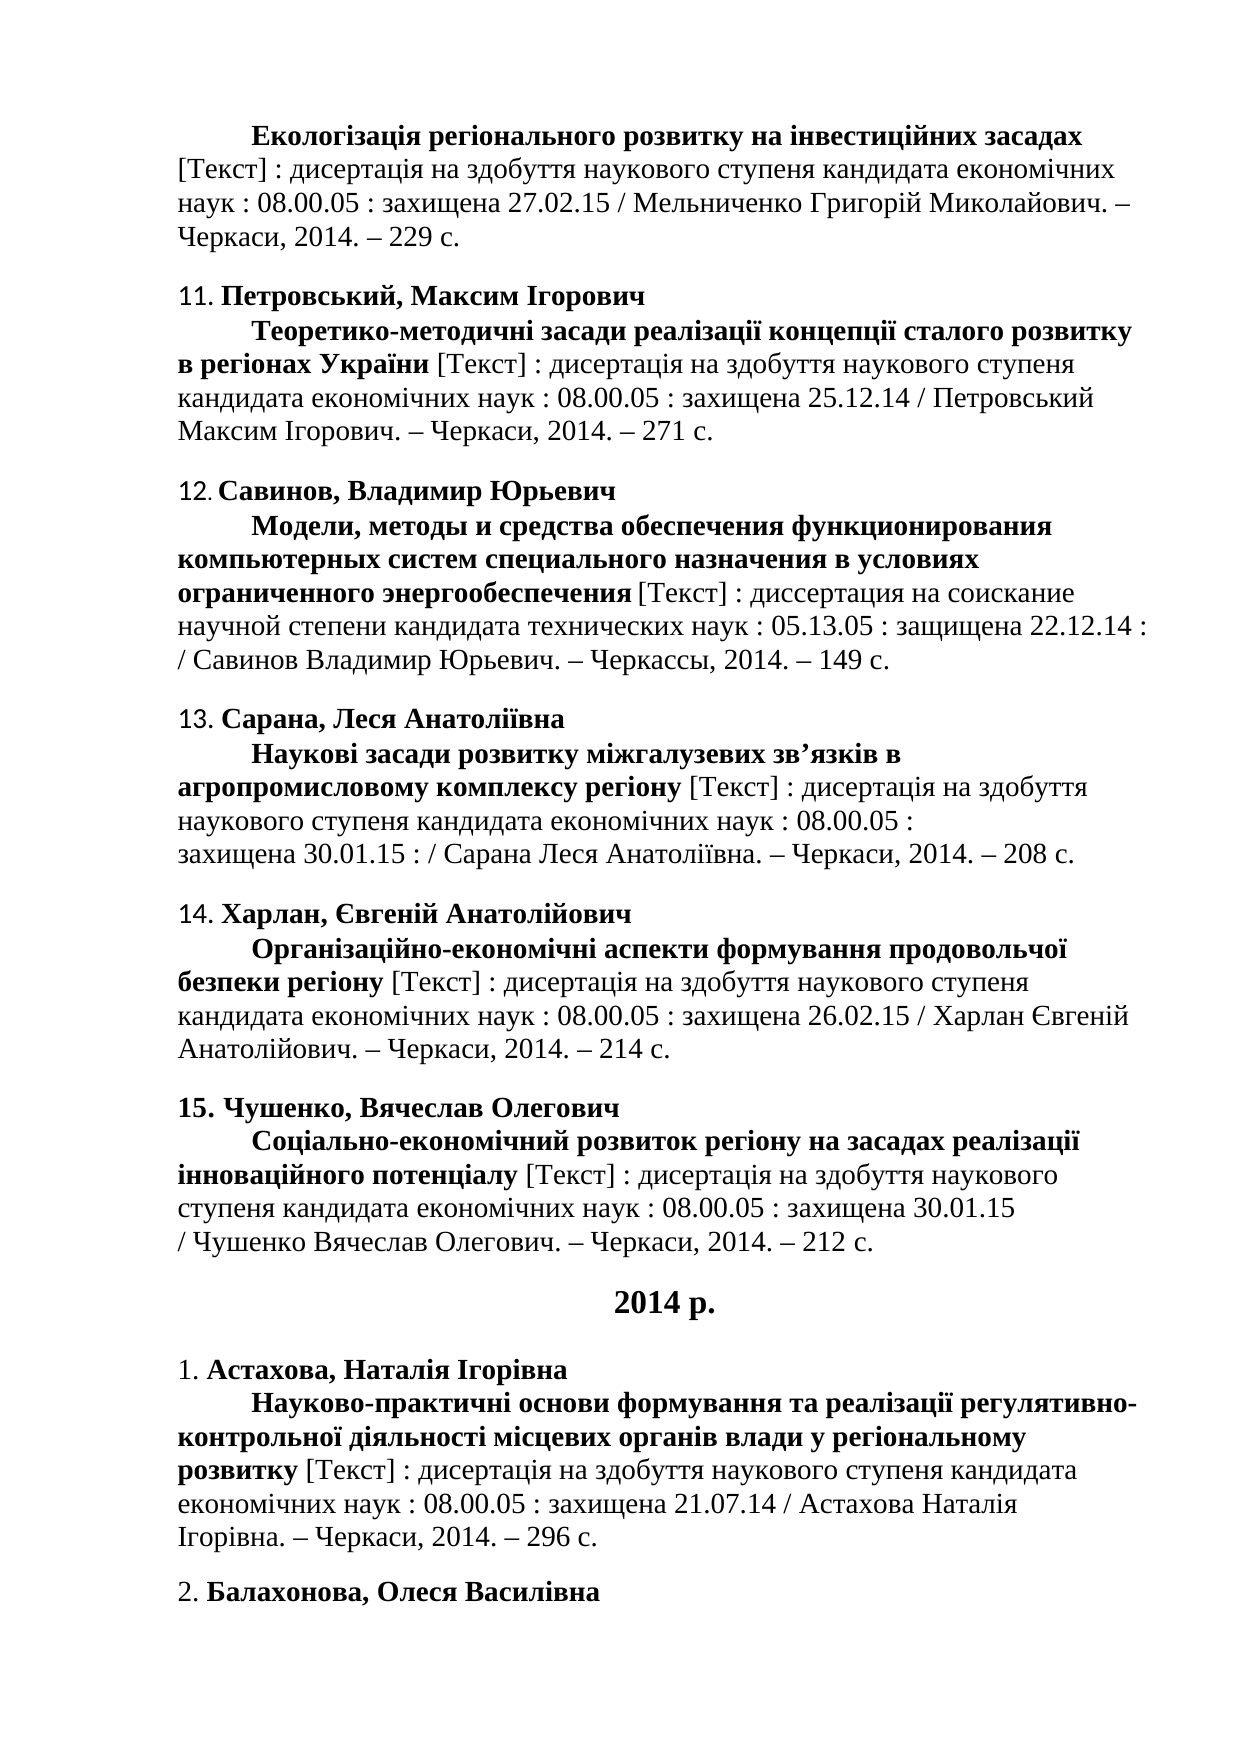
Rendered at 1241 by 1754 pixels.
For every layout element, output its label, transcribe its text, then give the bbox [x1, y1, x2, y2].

text Теоретико-методичні засади реалізації концепції сталого розвитку в регіонах України [Текст] : дисертація на здобуття наукового ступеня кандидата економічних наук : 08.00.05 : захищена 25.12.14 / Петровський Максим Ігорович. – Черкаси, 2014. – 271 c. [177, 313, 1152, 447]
text 2. Балахонова, Олеся Василівна [177, 1574, 1152, 1607]
text Організаційно-економічні аспекти формування продовольчої безпеки регіону [Текст] : дисертація на здобуття наукового ступеня кандидата економічних наук : 08.00.05 : захищена 26.02.15 / Харлан Євгеній Анатолійович. – Черкаси, 2014. – 214 c. [177, 931, 1152, 1065]
text 14. Харлан, Євгеній Анатолійович [177, 895, 1152, 931]
text 2014 р. [177, 1283, 1152, 1321]
text 11. Петровський, Максим Ігорович [177, 277, 1152, 313]
text Соціально-економічний розвиток регіону на засадах реалізації інноваційного потенціалу [Текст] : дисертація на здобуття наукового ступеня кандидата економічних наук : 08.00.05 : захищена 30.01.15 [177, 1123, 1152, 1224]
text Науково-практичні основи формування та реалізації регулятивно-контрольної діяльності місцевих органів влади у регіональному розвитку [Текст] : дисертація на здобуття наукового ступеня кандидата економічних наук : 08.00.05 : захищена 21.07.14 / Астахова Наталія [177, 1385, 1152, 1519]
text 1. Астахова, Наталія Ігорівна [177, 1352, 1152, 1385]
text захищена 30.01.15 : / Сарана Леся Анатоліївна. – Черкаси, 2014. – 208 c. [177, 837, 1152, 870]
text Ігорівна. – Черкаси, 2014. – 296 c. [177, 1519, 1152, 1553]
text / Чушенко Вячеслав Олегович. – Черкаси, 2014. – 212 c. [177, 1224, 1152, 1258]
text 12. Савинов, Владимир Юрьевич [177, 472, 1152, 508]
text 15. Чушенко, Вячеслав Олегович [177, 1090, 1152, 1123]
text Модели, методы и средства обеспечения функционирования компьютерных систем специального назначения в условиях ограниченного энергообеспечения [Текст] : диссертация на соискание научной степени кандидата технических наук : 05.13.05 : защищена 22.12.14 : / Савинов Владимир Юрьевич. – Черкассы, 2014. – 149 c. [177, 508, 1152, 675]
text 13. Сарана, Леся Анатоліївна [177, 700, 1152, 736]
text Наукові засади розвитку міжгалузевих зв’язків в агропромисловому комплексу регіону [Текст] : дисертація на здобуття наукового ступеня кандидата економічних наук : 08.00.05 : [177, 736, 1152, 837]
text Екологізація регіонального розвитку на інвестиційних засадах [Текст] : дисертація на здобуття наукового ступеня кандидата економічних наук : 08.00.05 : захищена 27.02.15 / Мельниченко Григорій Миколайович. – Черкаси, 2014. – 229 c. [177, 118, 1152, 252]
